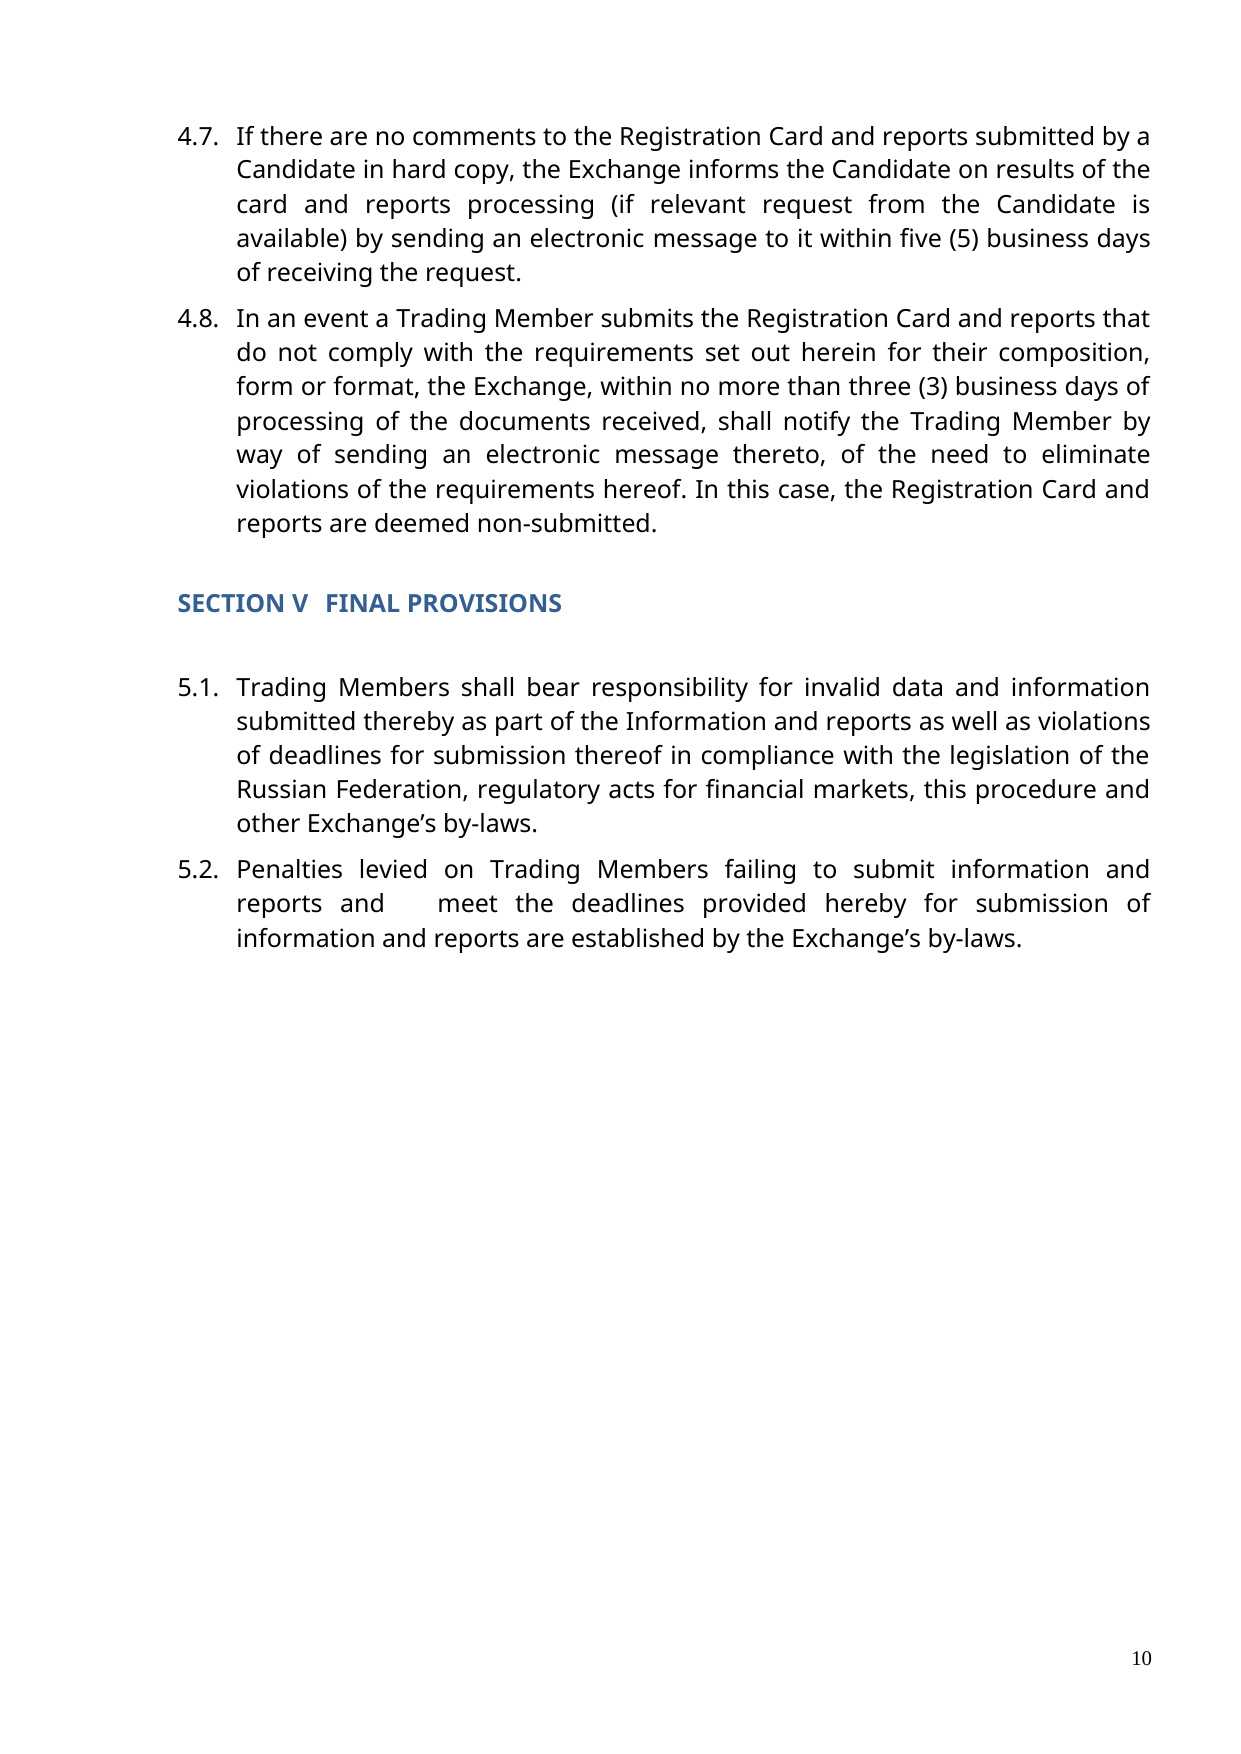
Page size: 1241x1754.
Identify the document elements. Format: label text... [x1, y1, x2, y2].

text FINAL PROVISIONS [177, 586, 1152, 620]
list Trading Members shall bear responsibility for invalid data and information submitted thereby as part of the Information and reports as well as violations of deadlines for submission thereof in compliance with the legislation of the Russian Federation, regulatory acts for financial markets, this procedure and other Exchange’s by-laws. [177, 669, 1152, 839]
list In an event a Trading Member submits the Registration Card and reports that do not comply with the requirements set out herein for their composition, form or format, the Exchange, within no more than three (3) business days of processing of the documents received, shall notify the Trading Member by way of sending an electronic message thereto, of the need to eliminate violations of the requirements hereof. In this case, the Registration Card and reports are deemed non-submitted. [177, 301, 1152, 539]
list Penalties levied on Trading Members failing to submit information and reports and meet the deadlines provided hereby for submission of information and reports are established by the Exchange’s by-laws. [177, 852, 1152, 954]
list If there are no comments to the Registration Card and reports submitted by a Candidate in hard copy, the Exchange informs the Candidate on results of the card and reports processing (if relevant request from the Candidate is available) by sending an electronic message to it within five (5) business days of receiving the request. [177, 118, 1152, 288]
